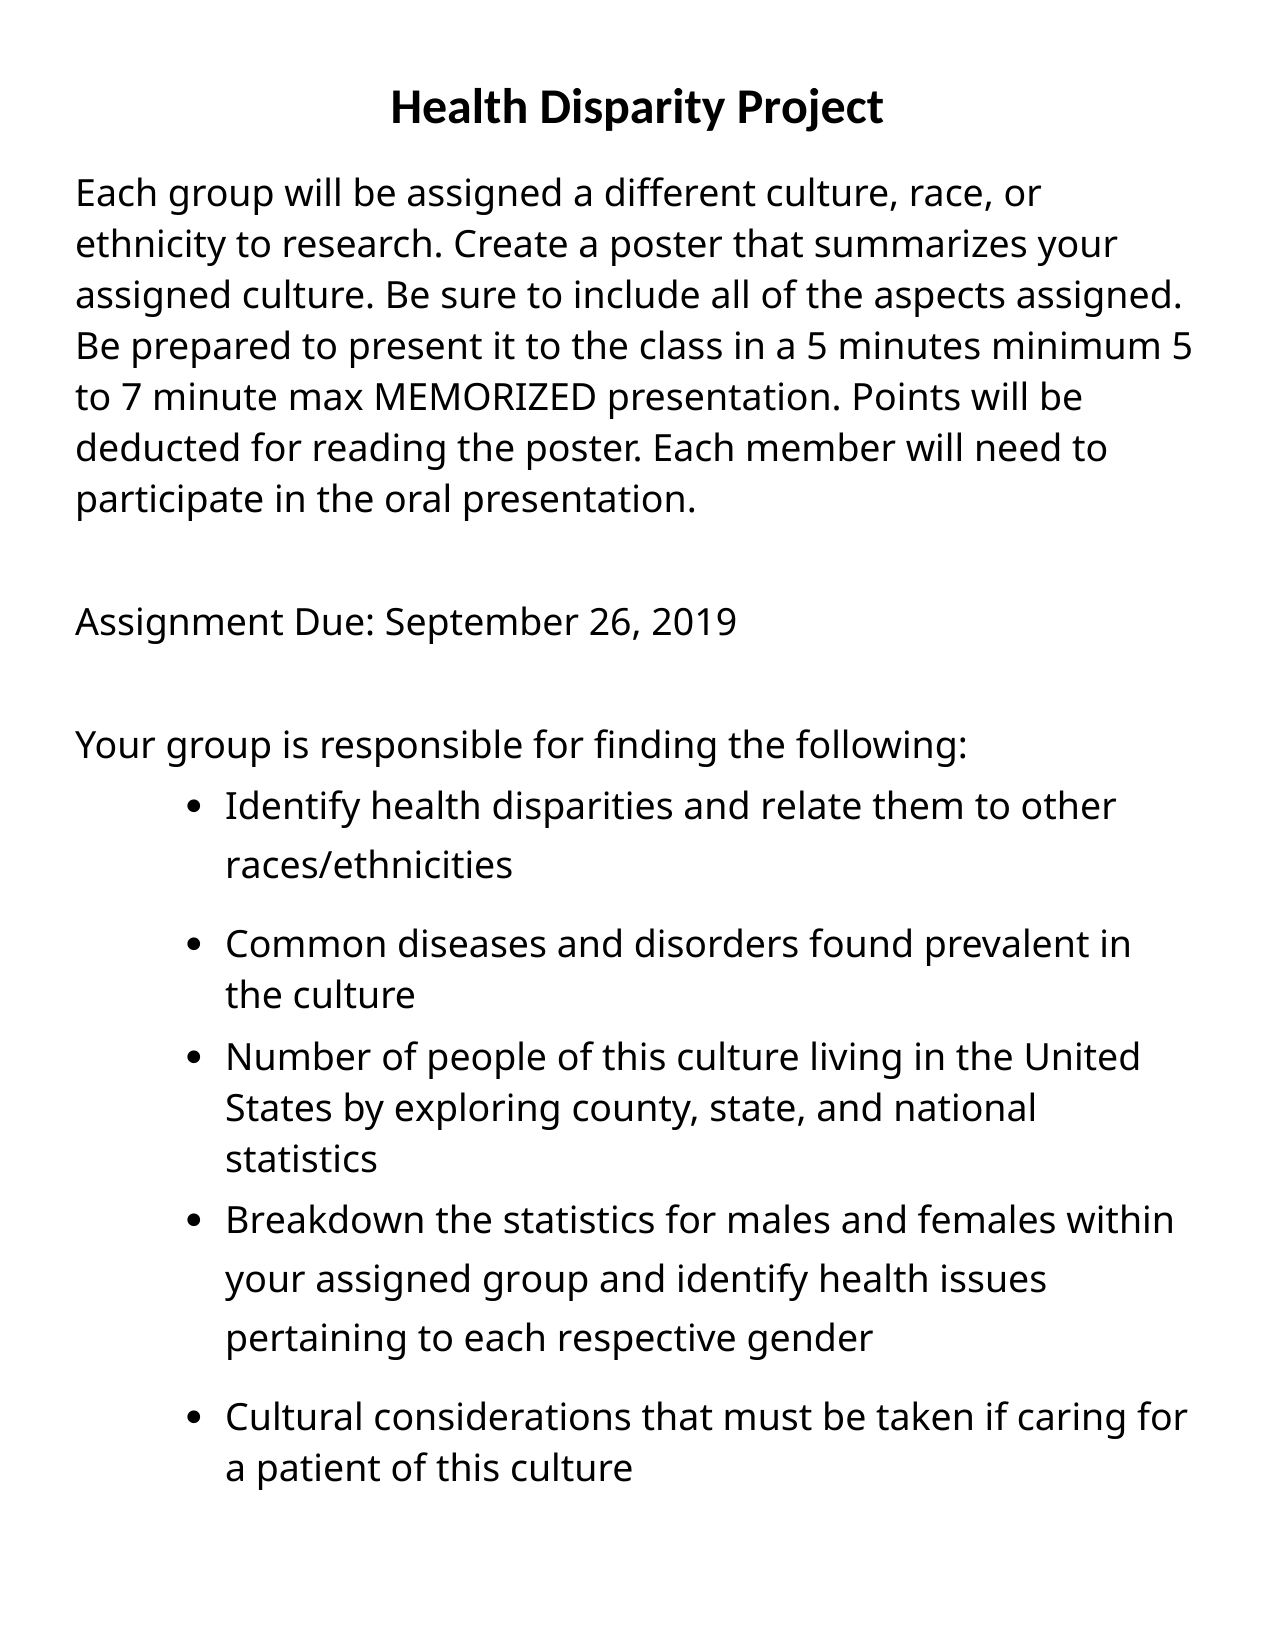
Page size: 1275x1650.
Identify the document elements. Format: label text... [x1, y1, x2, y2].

list Common diseases and disorders found prevalent in the culture [187, 918, 1200, 1020]
list Breakdown the statistics for males and females within your assigned group and identify health issues pertaining to each respective gender [187, 1194, 1200, 1362]
text Each group will be assigned a different culture, race, or ethnicity to research. Create a poster that summarizes your assigned culture. Be sure to include all of the aspects assigned. Be prepared to present it to the class in a 5 minutes minimum 5 to 7 minute max MEMORIZED presentation. Points will be deducted for reading the poster. Each member will need to participate in the oral presentation. [75, 166, 1200, 523]
list Cultural considerations that must be taken if caring for a patient of this culture [187, 1390, 1200, 1492]
list Number of people of this culture living in the United States by exploring county, state, and national statistics [187, 1030, 1200, 1183]
text Assignment Due: September 26, 2019 [75, 595, 1200, 646]
text Health Disparity Project [75, 75, 1200, 136]
text Your group is responsible for finding the following: [75, 718, 1200, 769]
list Identify health disparities and relate them to other races/ethnicities [187, 779, 1200, 889]
